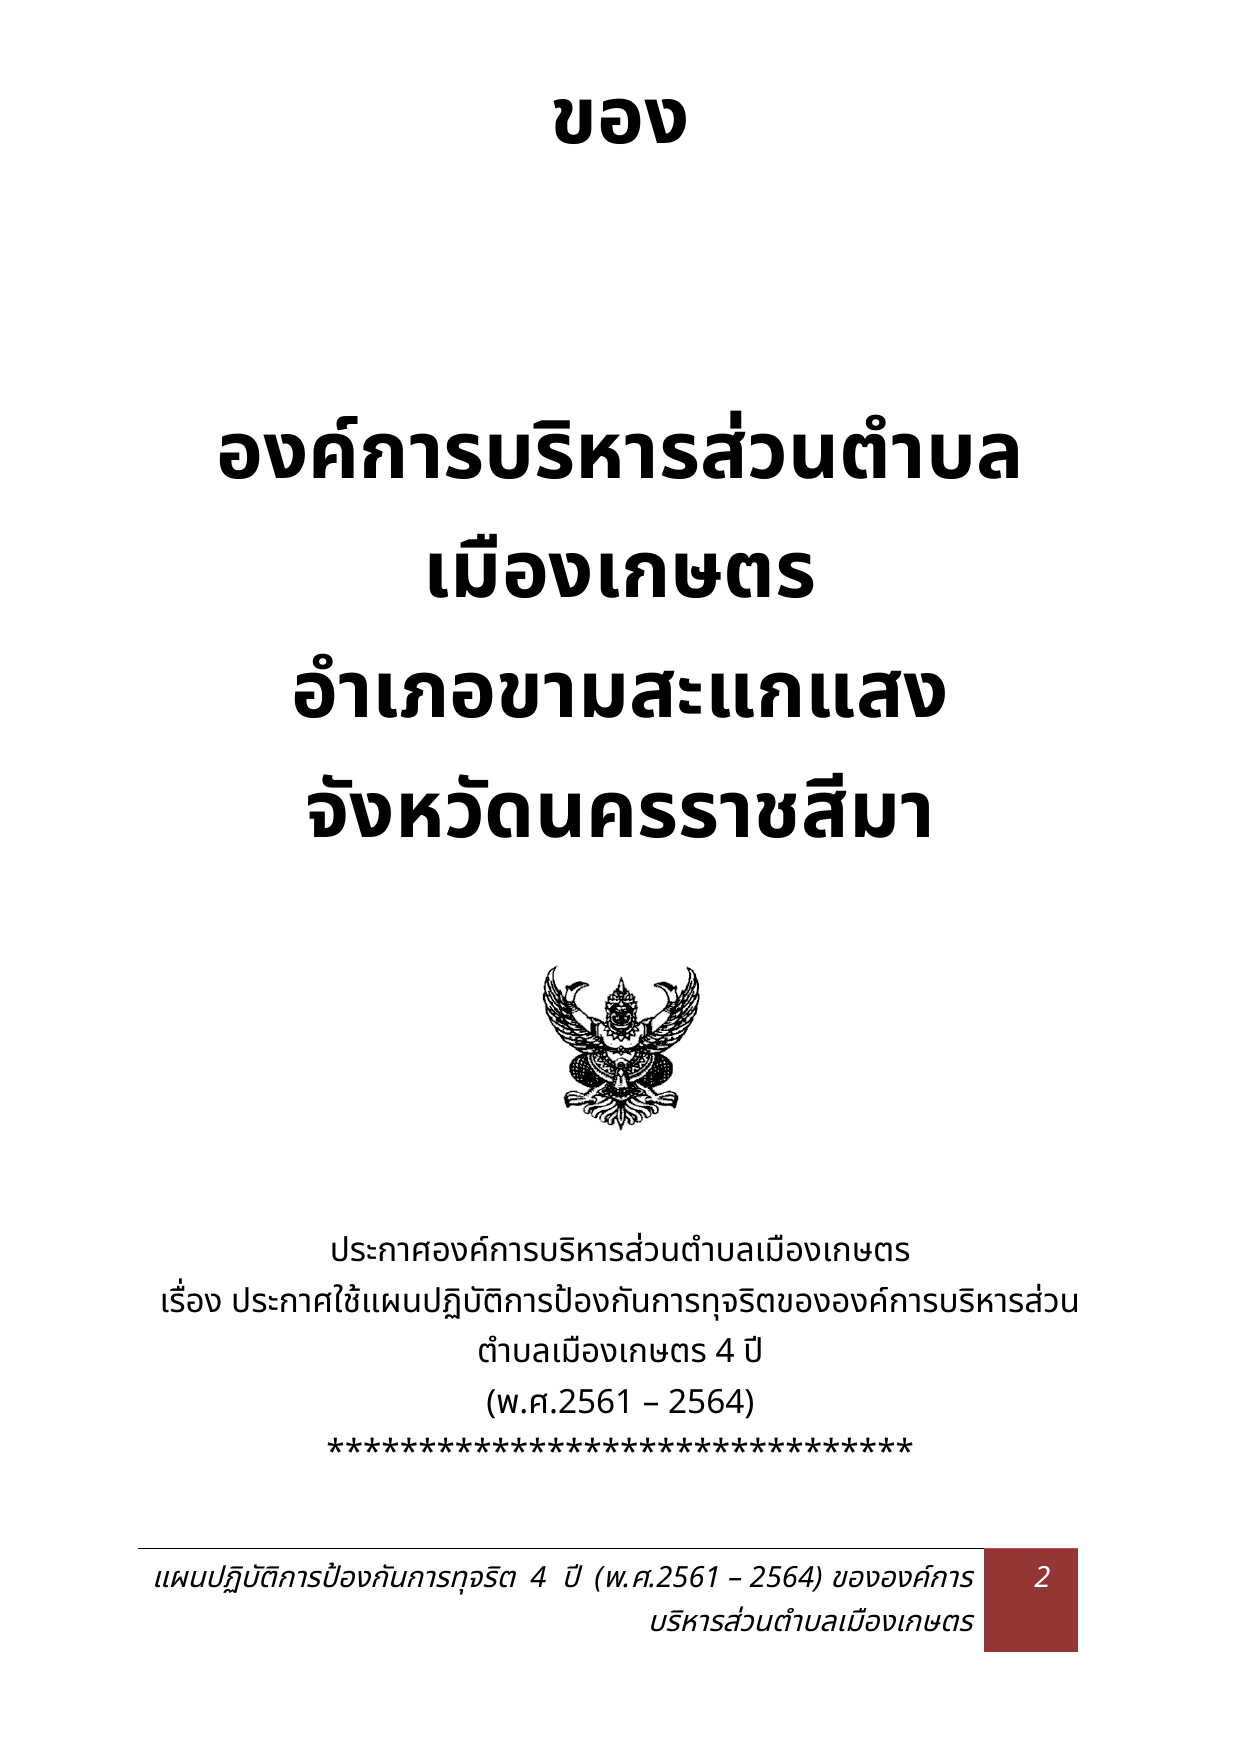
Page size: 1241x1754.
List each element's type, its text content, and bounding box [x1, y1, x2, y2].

text อำเภอขามสะแกแสง จังหวัดนครราชสีมา [150, 633, 1090, 873]
text ******************************** [150, 1428, 1090, 1474]
text เรื่อง ประกาศใช้แผนปฏิบัติการป้องกันการทุจริตขององค์การบริหารส่วนตำบลเมืองเกษตร 4 ปี [150, 1277, 1090, 1378]
text องค์การบริหารส่วนตำบลเมืองเกษตร [150, 394, 1090, 633]
text ประกาศองค์การบริหารส่วนตำบลเมืองเกษตร [150, 1226, 1090, 1277]
text (พ.ศ.2561 – 2564) [150, 1378, 1090, 1428]
picture [536, 947, 708, 1141]
text ของ [150, 59, 1090, 179]
